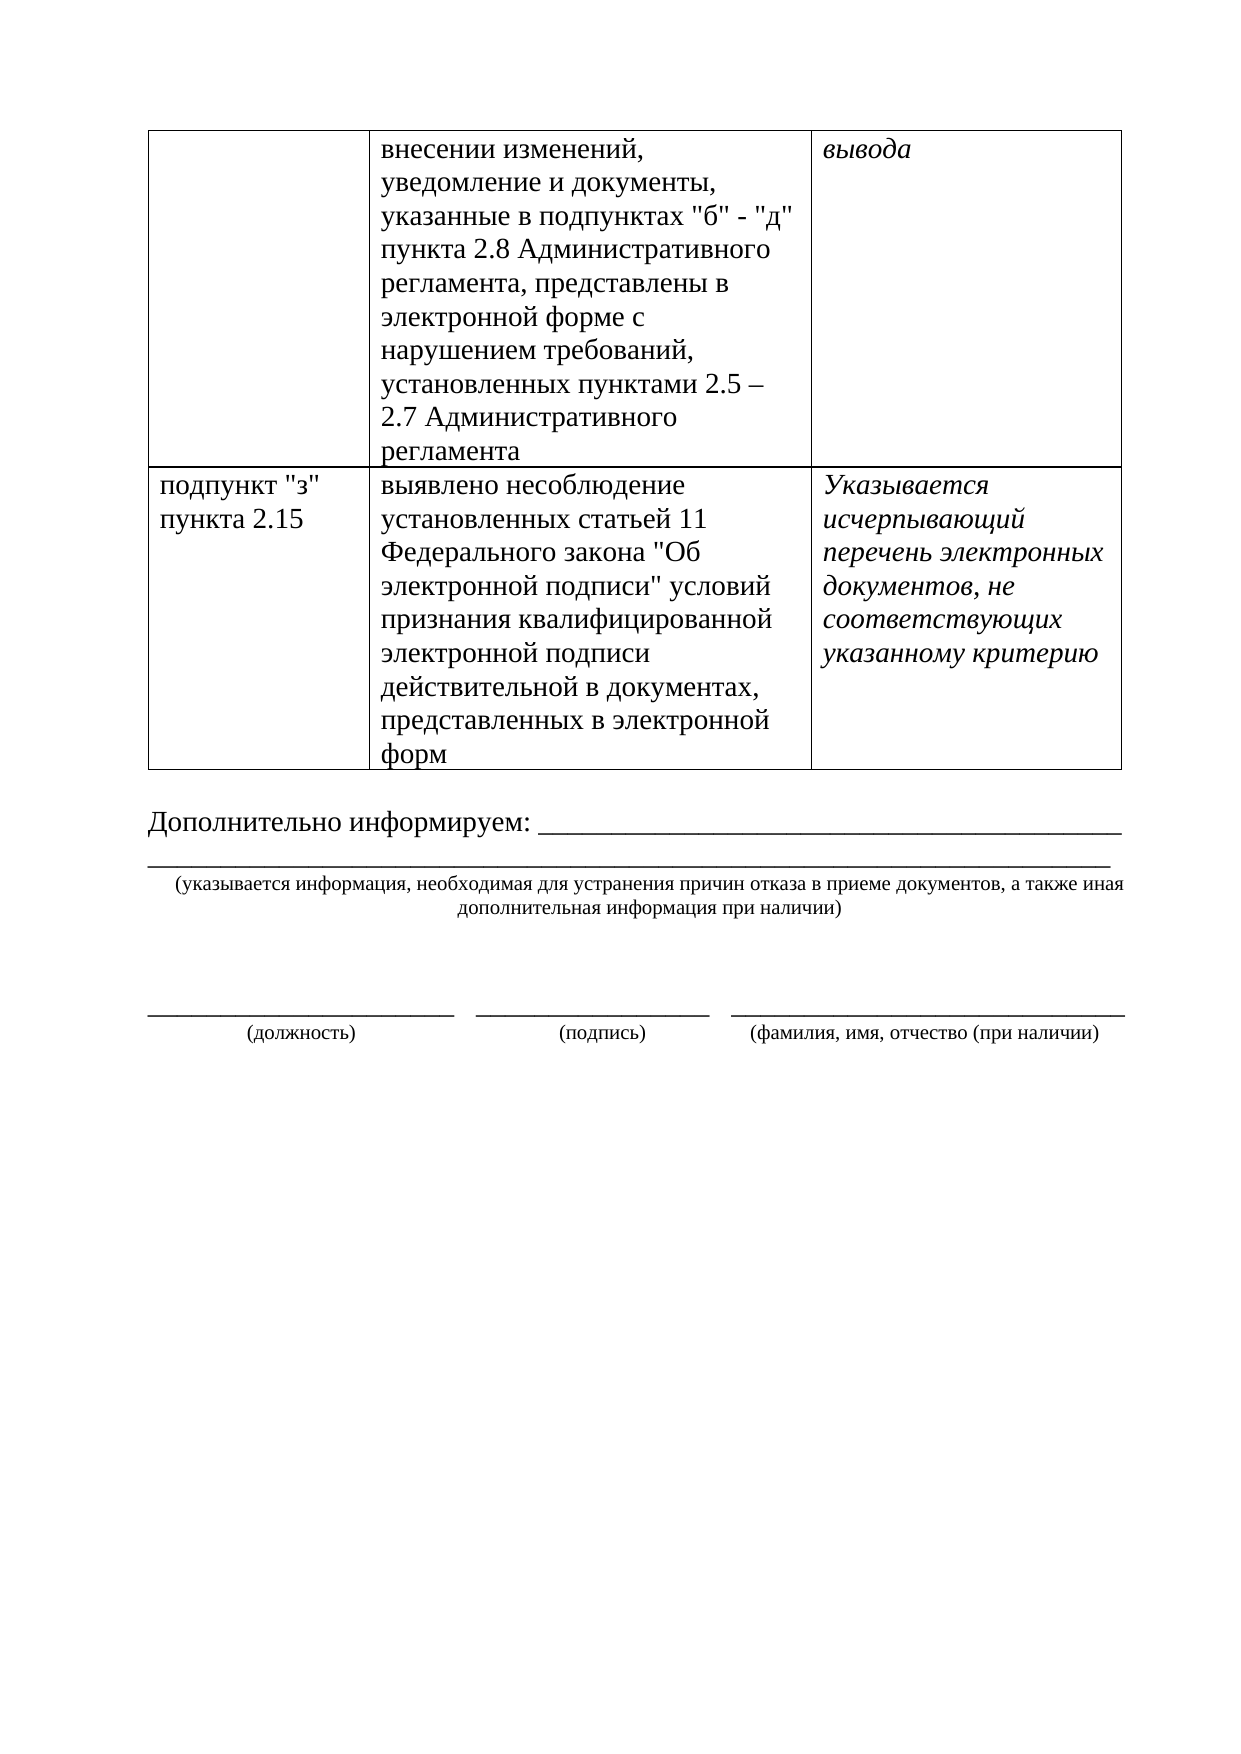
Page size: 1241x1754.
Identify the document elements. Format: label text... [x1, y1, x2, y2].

text дополнительная информация при наличии) [148, 895, 1152, 919]
text Дополнительно информируем: ________________________________________ [148, 804, 1152, 837]
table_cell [149, 131, 369, 466]
text (указывается информация, необходимая для устранения причин отказа в приеме документов, а также иная [148, 871, 1152, 895]
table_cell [370, 131, 811, 466]
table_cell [812, 131, 1121, 466]
table_cell подпункт "з" пункта 2.15 [149, 468, 369, 769]
text __________________________________________________________________ [148, 837, 1152, 871]
table_cell выявлено несоблюдение установленных статьей 11 Федерального закона "Об электронной подписи" условий признания квалифицированной электронной подписи действительной в документах, представленных в электронной форм [370, 468, 811, 769]
table_cell Указывается исчерпывающий перечень электронных документов, не соответствующих указанному критерию [812, 468, 1121, 769]
text _____________________ ________________ ___________________________ [148, 986, 1152, 1020]
text (должность) (подпись) (фамилия, имя, отчество (при наличии) [148, 1020, 1152, 1044]
